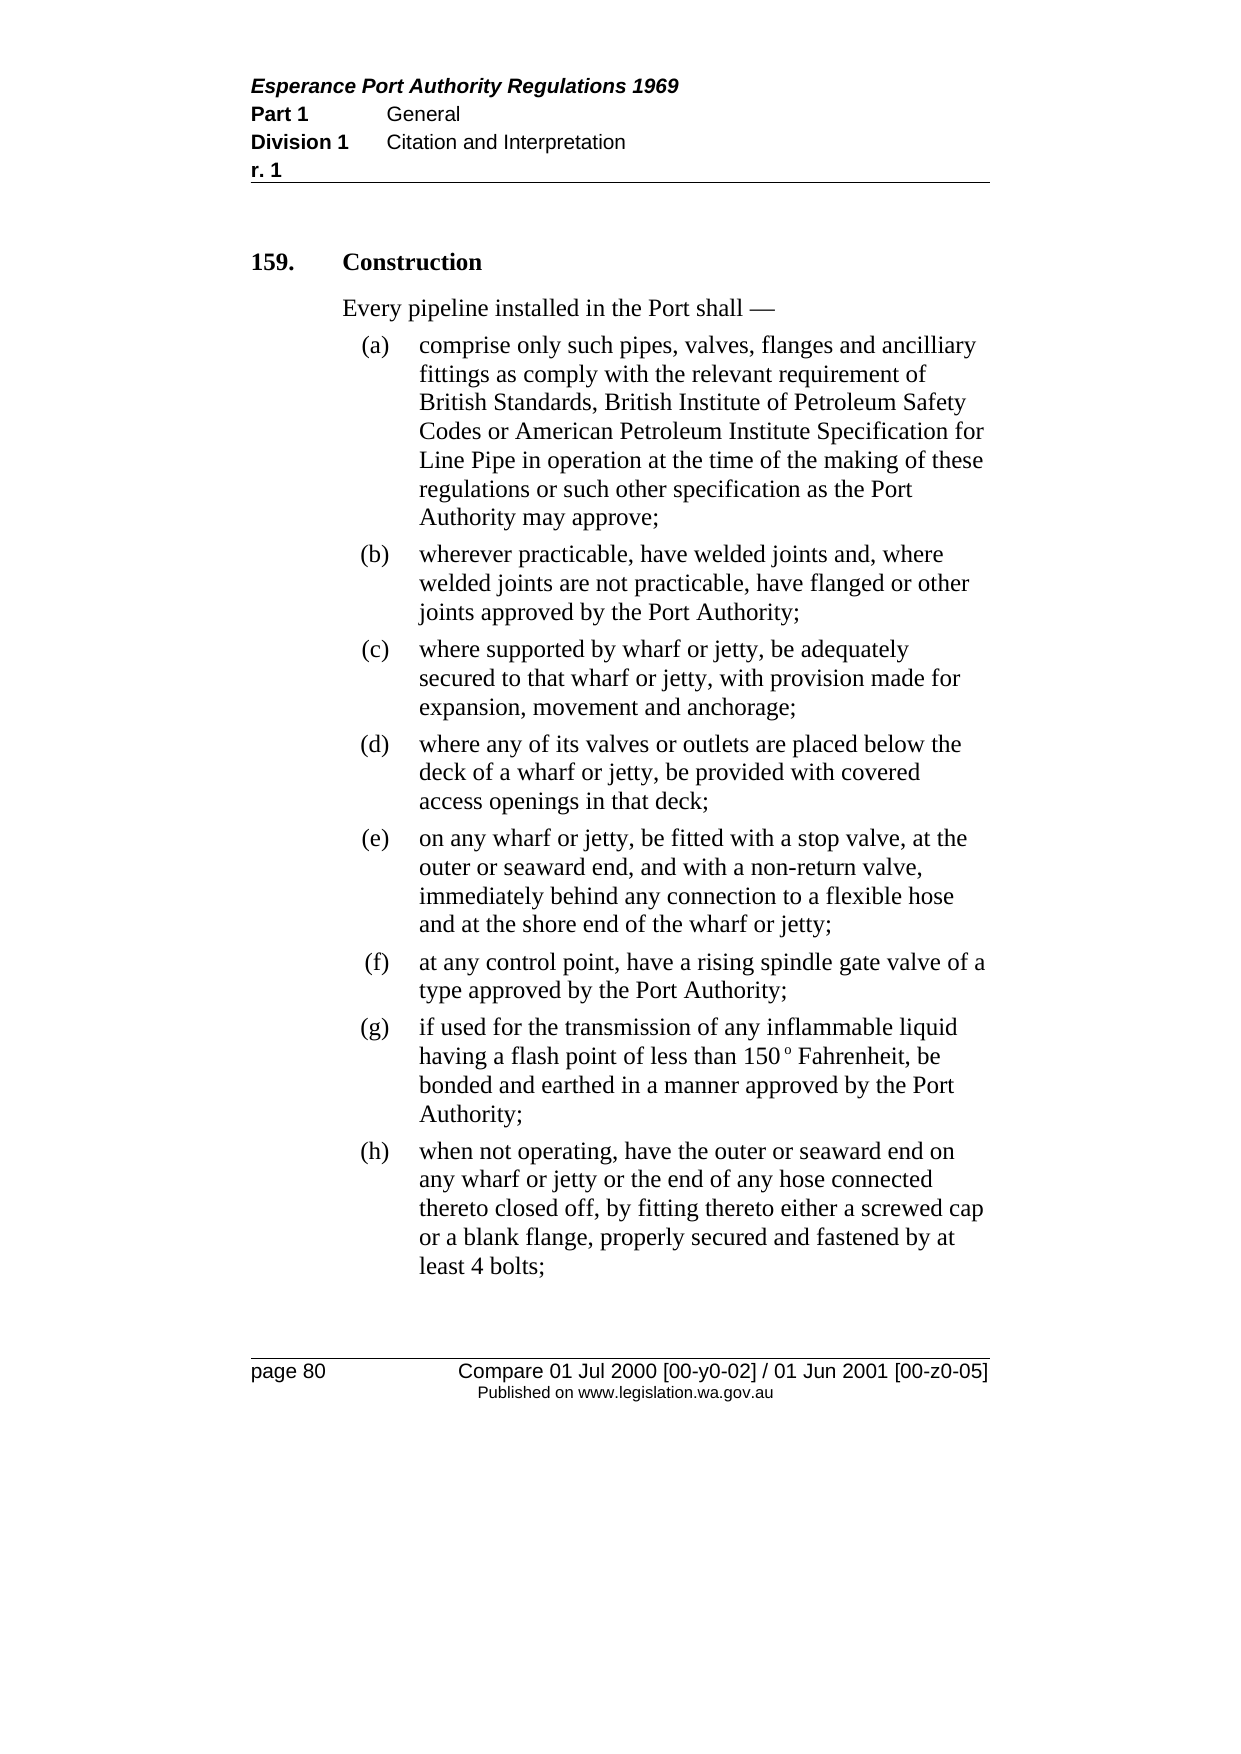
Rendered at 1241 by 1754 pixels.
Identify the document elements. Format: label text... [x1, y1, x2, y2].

text (d) where any of its valves or outlets are placed below the deck of a wharf or jetty, be provided with covered access openings in that deck; [251, 729, 990, 815]
text (a) comprise only such pipes, valves, flanges and ancilliary fittings as comply with the relevant requirement of British Standards, British Institute of Petroleum Safety Codes or American Petroleum Institute Specification for Line Pipe in operation at the time of the making of these regulations or such other specification as the Port Authority may approve; [251, 330, 990, 531]
text Every pipeline installed in the Port shall — [251, 293, 990, 322]
text (b) wherever practicable, have welded joints and, where welded joints are not practicable, have flanged or other joints approved by the Port Authority; [251, 539, 990, 626]
text (h) when not operating, have the outer or seaward end on any wharf or jetty or the end of any hose connected thereto closed off, by fitting thereto either a screwed cap or a blank flange, properly secured and fastened by at least 4 bolts; [251, 1136, 990, 1279]
text (g) if used for the transmission of any inflammable liquid having a flash point of less than 150 o Fahrenheit, be bonded and earthed in a manner approved by the Port Authority; [251, 1012, 990, 1127]
text (f) at any control point, have a rising spindle gate valve of a type approved by the Port Authority; [251, 947, 990, 1004]
text (c) where supported by wharf or jetty, be adequately secured to that wharf or jetty, with provision made for expansion, movement and anchorage; [251, 634, 990, 720]
subtitle 159. Construction [251, 247, 990, 276]
text (e) on any wharf or jetty, be fitted with a stop valve, at the outer or seaward end, and with a non-return valve, immediately behind any connection to a flexible hose and at the shore end of the wharf or jetty; [251, 823, 990, 938]
